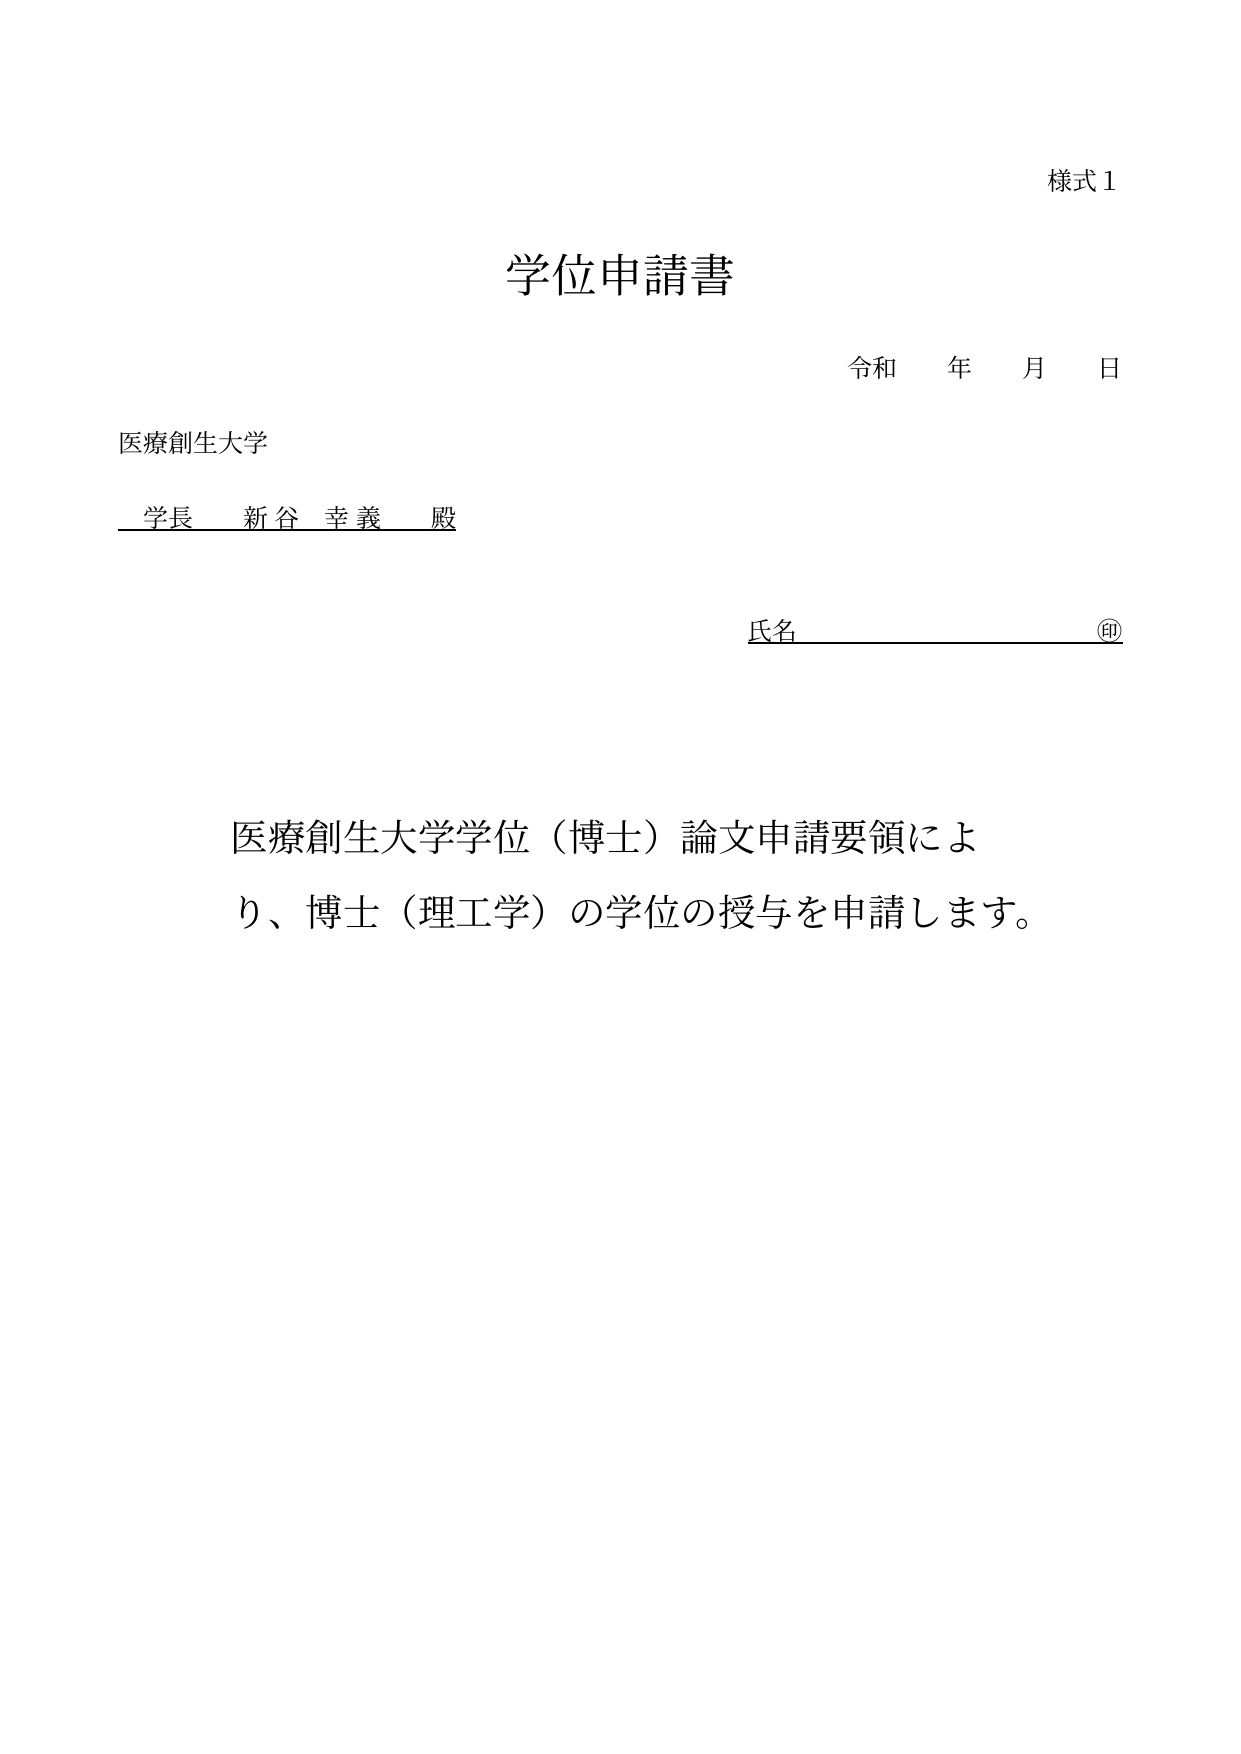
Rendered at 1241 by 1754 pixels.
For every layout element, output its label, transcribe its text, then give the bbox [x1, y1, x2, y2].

text 様式１ [118, 161, 1122, 198]
text り、博士（理工学）の学位の授与を申請します。 [118, 873, 1122, 948]
text 医療創生大学学位（博士）論文申請要領によ [118, 798, 1122, 873]
text 学長 新 谷 幸 義 殿 [118, 498, 1122, 536]
text 学位申請書 [118, 236, 1122, 311]
text 医療創生大学 [118, 423, 1122, 461]
text 令和 年 月 日 [118, 348, 1122, 386]
text 氏名 ㊞ [118, 611, 1122, 648]
